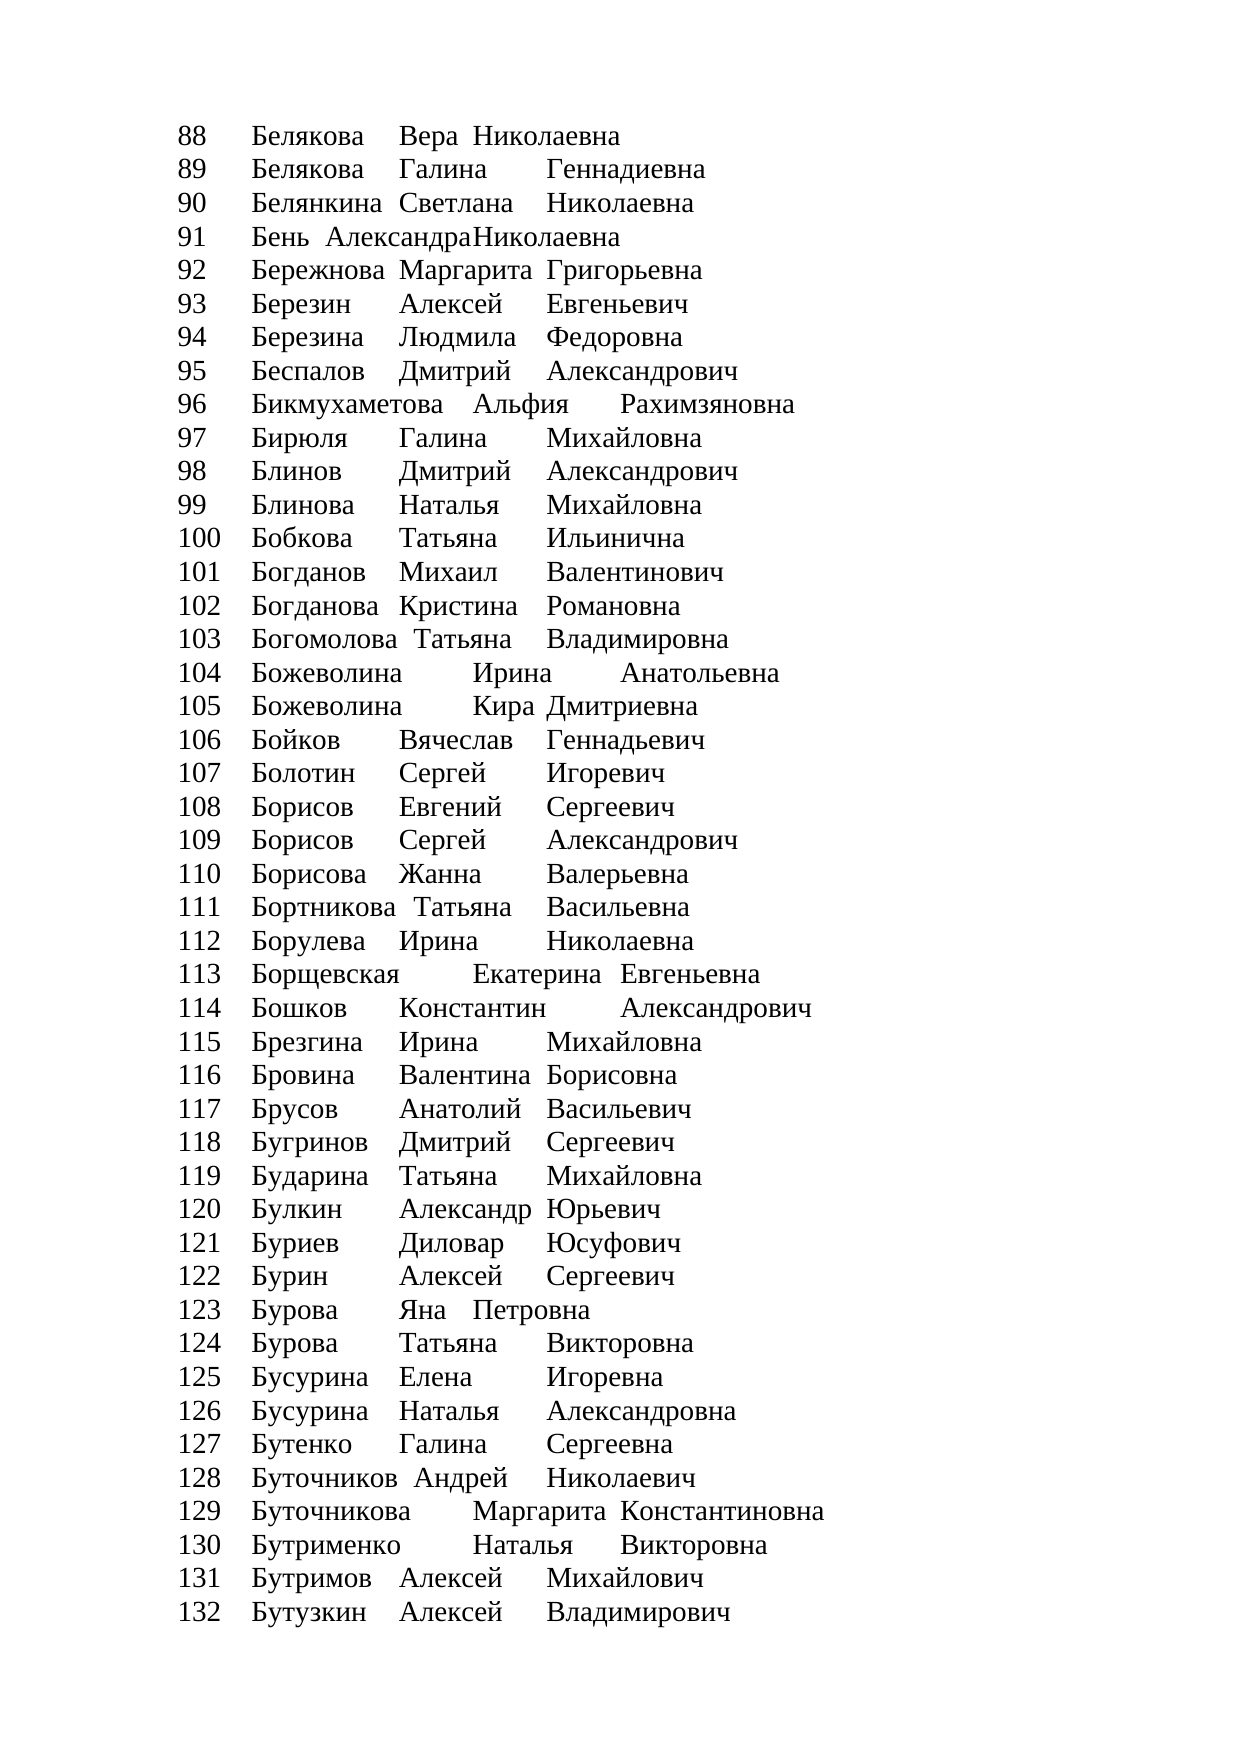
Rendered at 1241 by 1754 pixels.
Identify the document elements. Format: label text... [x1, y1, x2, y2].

text 108 Борисов Евгений Сергеевич [177, 789, 1152, 822]
text 127 Бутенко Галина Сергеевна [177, 1426, 1152, 1460]
text 117 Брусов Анатолий Васильевич [177, 1091, 1152, 1124]
text 115 Брезгина Ирина Михайловна [177, 1024, 1152, 1057]
text 111 Бортникова Татьяна Васильевна [177, 889, 1152, 923]
text 97 Бирюля Галина Михайловна [177, 420, 1152, 453]
text 105 Божеволина Кира Дмитриевна [177, 688, 1152, 722]
text 107 Болотин Сергей Игоревич [177, 755, 1152, 789]
text 109 Борисов Сергей Александрович [177, 822, 1152, 856]
text 101 Богданов Михаил Валентинович [177, 554, 1152, 588]
text 110 Борисова Жанна Валерьевна [177, 856, 1152, 889]
text 114 Бошков Константин Александрович [177, 990, 1152, 1024]
text 130 Бутрименко Наталья Викторовна [177, 1527, 1152, 1560]
text 99 Блинова Наталья Михайловна [177, 487, 1152, 521]
text 124 Бурова Татьяна Викторовна [177, 1326, 1152, 1359]
text 94 Березина Людмила Федоровна [177, 319, 1152, 353]
text 113 Борщевская Екатерина Евгеньевна [177, 957, 1152, 990]
text 95 Беспалов Дмитрий Александрович [177, 353, 1152, 386]
text 88 Белякова Вера Николаевна [177, 118, 1152, 152]
text 126 Бусурина Наталья Александровна [177, 1393, 1152, 1426]
text 100 Бобкова Татьяна Ильинична [177, 521, 1152, 554]
text 125 Бусурина Елена Игоревна [177, 1359, 1152, 1393]
text 123 Бурова Яна Петровна [177, 1292, 1152, 1326]
text 96 Бикмухаметова Альфия Рахимзяновна [177, 386, 1152, 420]
text 98 Блинов Дмитрий Александрович [177, 453, 1152, 487]
text 132 Бутузкин Алексей Владимирович [177, 1594, 1152, 1627]
text 121 Буриев Диловар Юсуфович [177, 1225, 1152, 1258]
text 128 Буточников Андрей Николаевич [177, 1460, 1152, 1493]
text 90 Белянкина Светлана Николаевна [177, 185, 1152, 219]
text 119 Бударина Татьяна Михайловна [177, 1158, 1152, 1191]
text 102 Богданова Кристина Романовна [177, 588, 1152, 621]
text 120 Булкин Александр Юрьевич [177, 1191, 1152, 1225]
text 118 Бугринов Дмитрий Сергеевич [177, 1124, 1152, 1158]
text 116 Бровина Валентина Борисовна [177, 1057, 1152, 1091]
text 93 Березин Алексей Евгеньевич [177, 286, 1152, 319]
text 91 Бень Александра Николаевна [177, 219, 1152, 252]
text 106 Бойков Вячеслав Геннадьевич [177, 722, 1152, 755]
text 104 Божеволина Ирина Анатольевна [177, 655, 1152, 688]
text 122 Бурин Алексей Сергеевич [177, 1258, 1152, 1292]
text 131 Бутримов Алексей Михайлович [177, 1560, 1152, 1594]
text 92 Бережнова Маргарита Григорьевна [177, 252, 1152, 286]
text 89 Белякова Галина Геннадиевна [177, 152, 1152, 185]
text 129 Буточникова Маргарита Константиновна [177, 1493, 1152, 1527]
text 103 Богомолова Татьяна Владимировна [177, 621, 1152, 655]
text 112 Борулева Ирина Николаевна [177, 923, 1152, 957]
